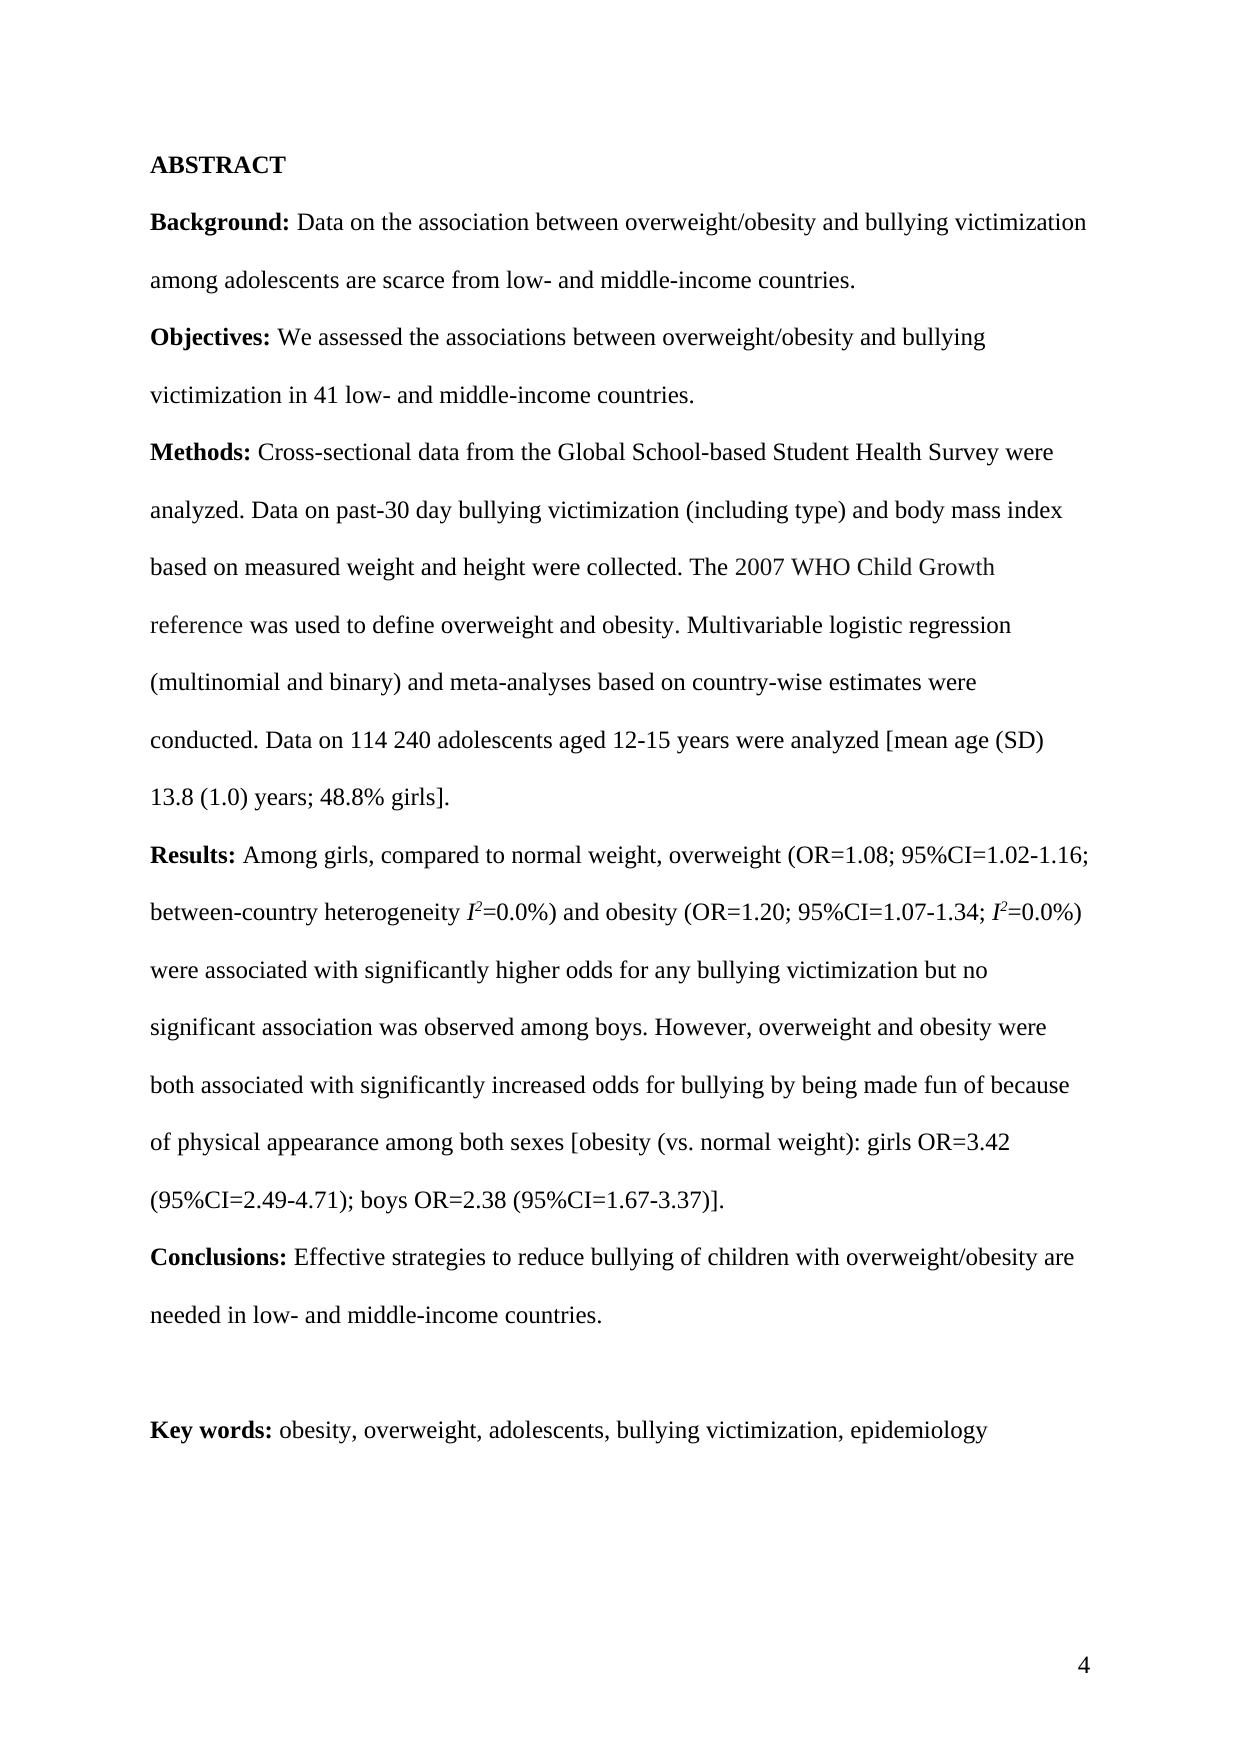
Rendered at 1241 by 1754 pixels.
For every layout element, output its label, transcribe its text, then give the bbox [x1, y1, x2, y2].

text Objectives: We assessed the associations between overweight/obesity and bullying victimization in 41 low- and middle-income countries. [150, 322, 1090, 409]
text ABSTRACT [150, 150, 1090, 179]
text Background: Data on the association between overweight/obesity and bullying victimization among adolescents are scarce from low- and middle-income countries. [150, 207, 1090, 294]
text Results: Among girls, compared to normal weight, overweight (OR=1.08; 95%CI=1.02-1.16; between-country heterogeneity I2=0.0%) and obesity (OR=1.20; 95%CI=1.07-1.34; I2=0.0%) were associated with significantly higher odds for any bullying victimization but no significant association was observed among boys. However, overweight and obesity were both associated with significantly increased odds for bullying by being made fun of because of physical appearance among both sexes [obesity (vs. normal weight): girls OR=3.42 (95%CI=2.49-4.71); boys OR=2.38 (95%CI=1.67-3.37)]. [150, 840, 1090, 1214]
text Methods: Cross-sectional data from the Global School-based Student Health Survey were analyzed. Data on past-30 day bullying victimization (including type) and body mass index based on measured weight and height were collected. The 2007 WHO Child Growth reference was used to define overweight and obesity. Multivariable logistic regression (multinomial and binary) and meta-analyses based on country-wise estimates were conducted. Data on 114 240 adolescents aged 12-15 years were analyzed [mean age (SD) 13.8 (1.0) years; 48.8% girls]. [150, 437, 1090, 811]
text Conclusions: Effective strategies to reduce bullying of children with overweight/obesity are needed in low- and middle-income countries. [150, 1242, 1090, 1329]
text Key words: obesity, overweight, adolescents, bullying victimization, epidemiology [150, 1415, 1090, 1444]
